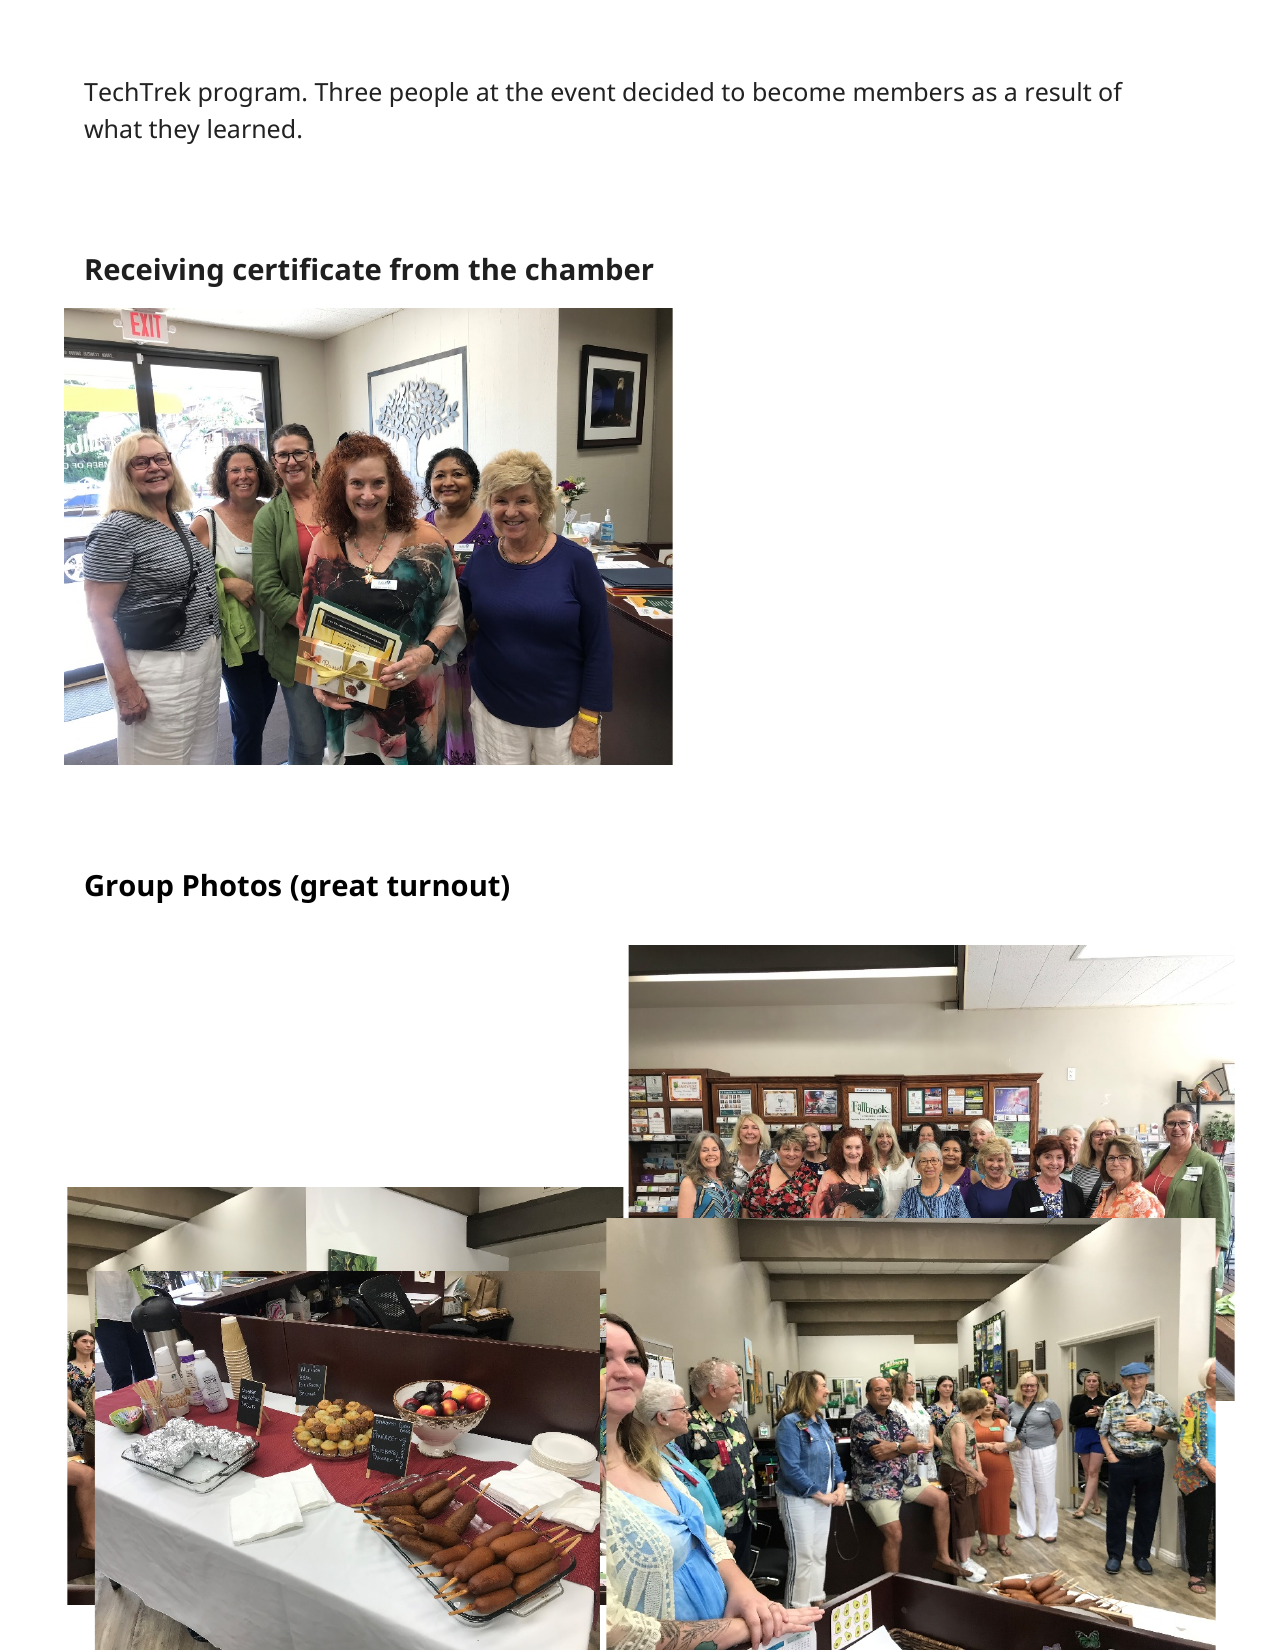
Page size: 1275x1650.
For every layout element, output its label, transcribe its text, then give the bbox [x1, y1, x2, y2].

text Group Photos (great turnout) [84, 866, 1162, 905]
picture [64, 308, 673, 765]
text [84, 75, 1162, 146]
picture [67, 945, 1235, 1650]
subtitle Receiving certificate from the chamber [84, 249, 1162, 289]
